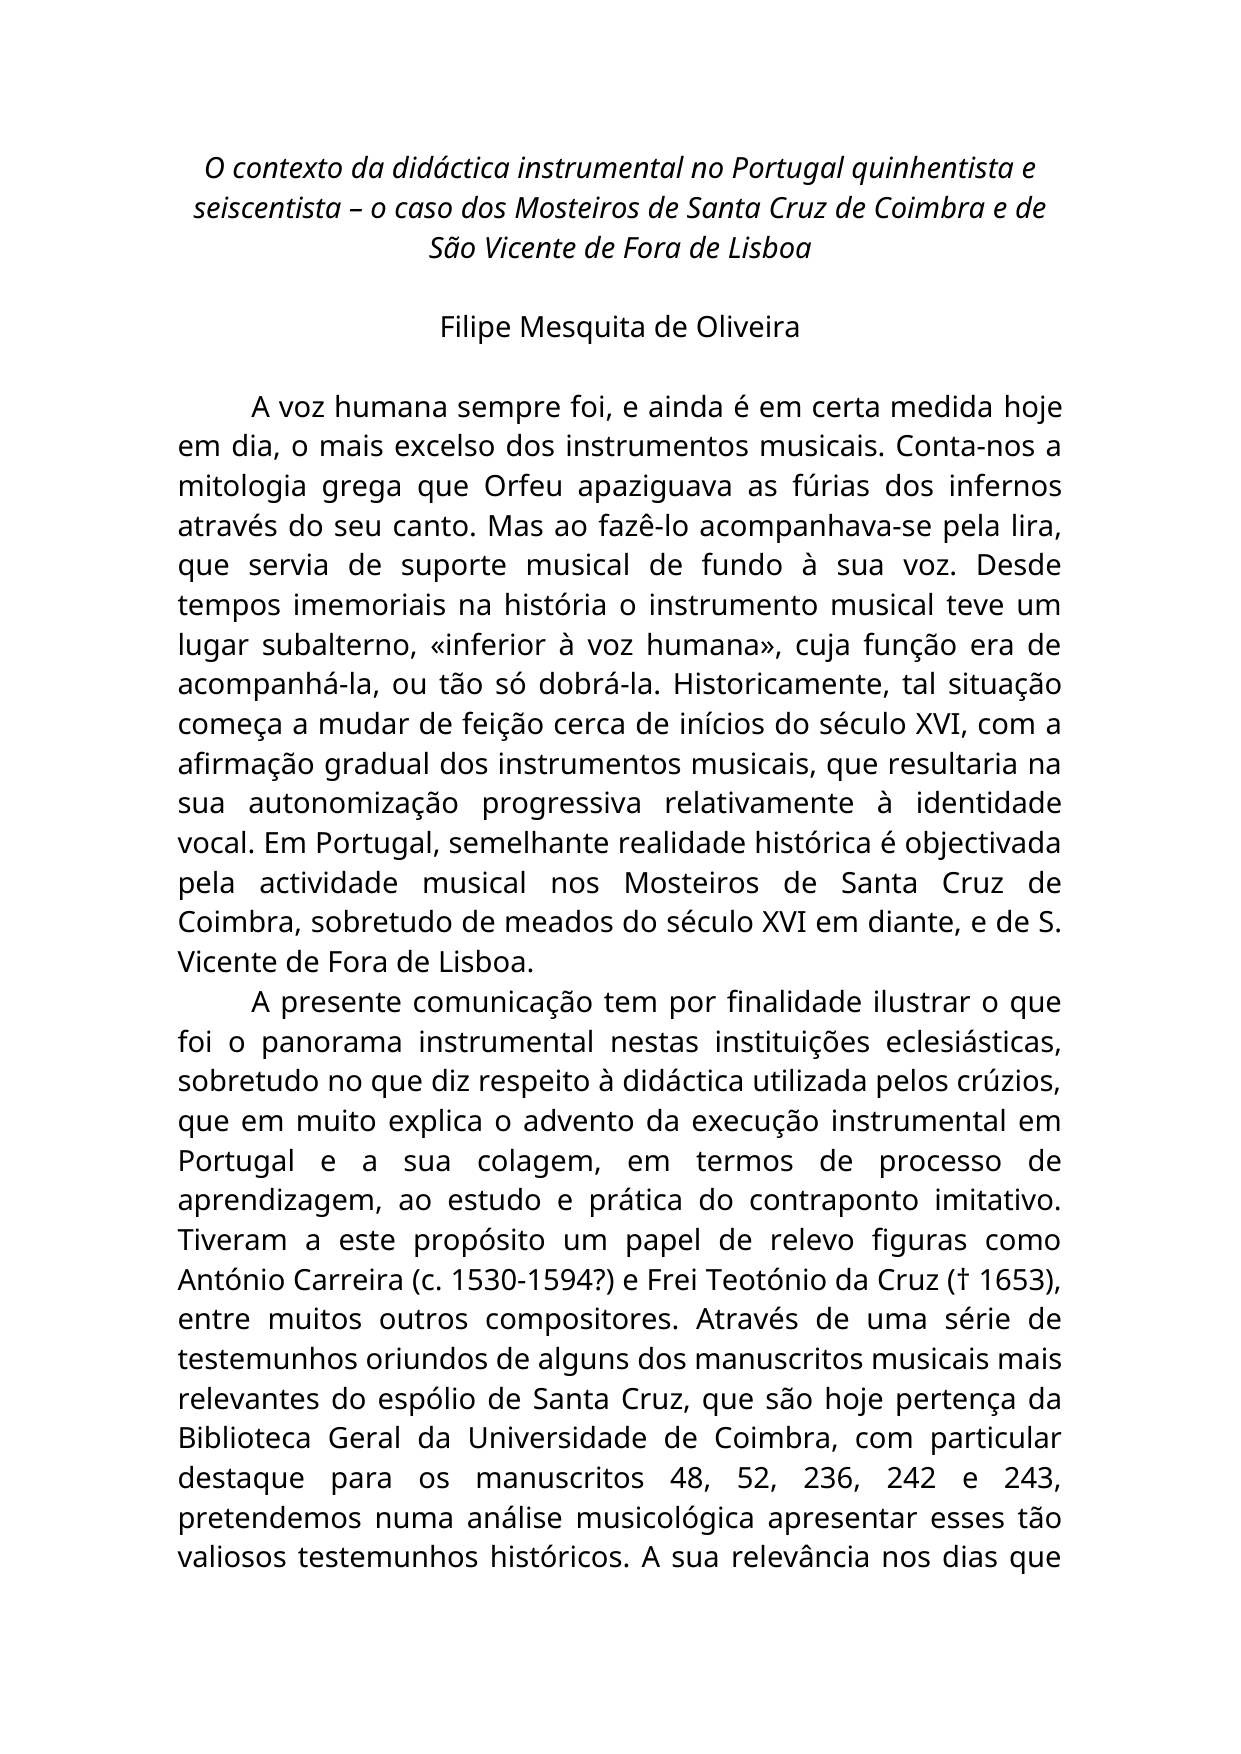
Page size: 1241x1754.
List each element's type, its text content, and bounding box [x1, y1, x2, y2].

text A voz humana sempre foi, e ainda é em certa medida hoje em dia, o mais excelso dos instrumentos musicais. Conta-nos a mitologia grega que Orfeu apaziguava as fúrias dos infernos através do seu canto. Mas ao fazê-lo acompanhava-se pela lira, que servia de suporte musical de fundo à sua voz. Desde tempos imemoriais na história o instrumento musical teve um lugar subalterno, «inferior à voz humana», cuja função era de acompanhá-la, ou tão só dobrá-la. Historicamente, tal situação começa a mudar de feição cerca de inícios do século XVI, com a afirmação gradual dos instrumentos musicais, que resultaria na sua autonomização progressiva relativamente à identidade vocal. Em Portugal, semelhante realidade histórica é objectivada pela actividade musical nos Mosteiros de Santa Cruz de Coimbra, sobretudo de meados do século XVI em diante, e de S. Vicente de Fora de Lisboa. [177, 386, 1063, 981]
text O contexto da didáctica instrumental no Portugal quinhentista e seiscentista – o caso dos Mosteiros de Santa Cruz de Coimbra e de São Vicente de Fora de Lisboa [177, 148, 1063, 267]
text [177, 981, 1063, 1576]
text Filipe Mesquita de Oliveira [177, 306, 1063, 346]
